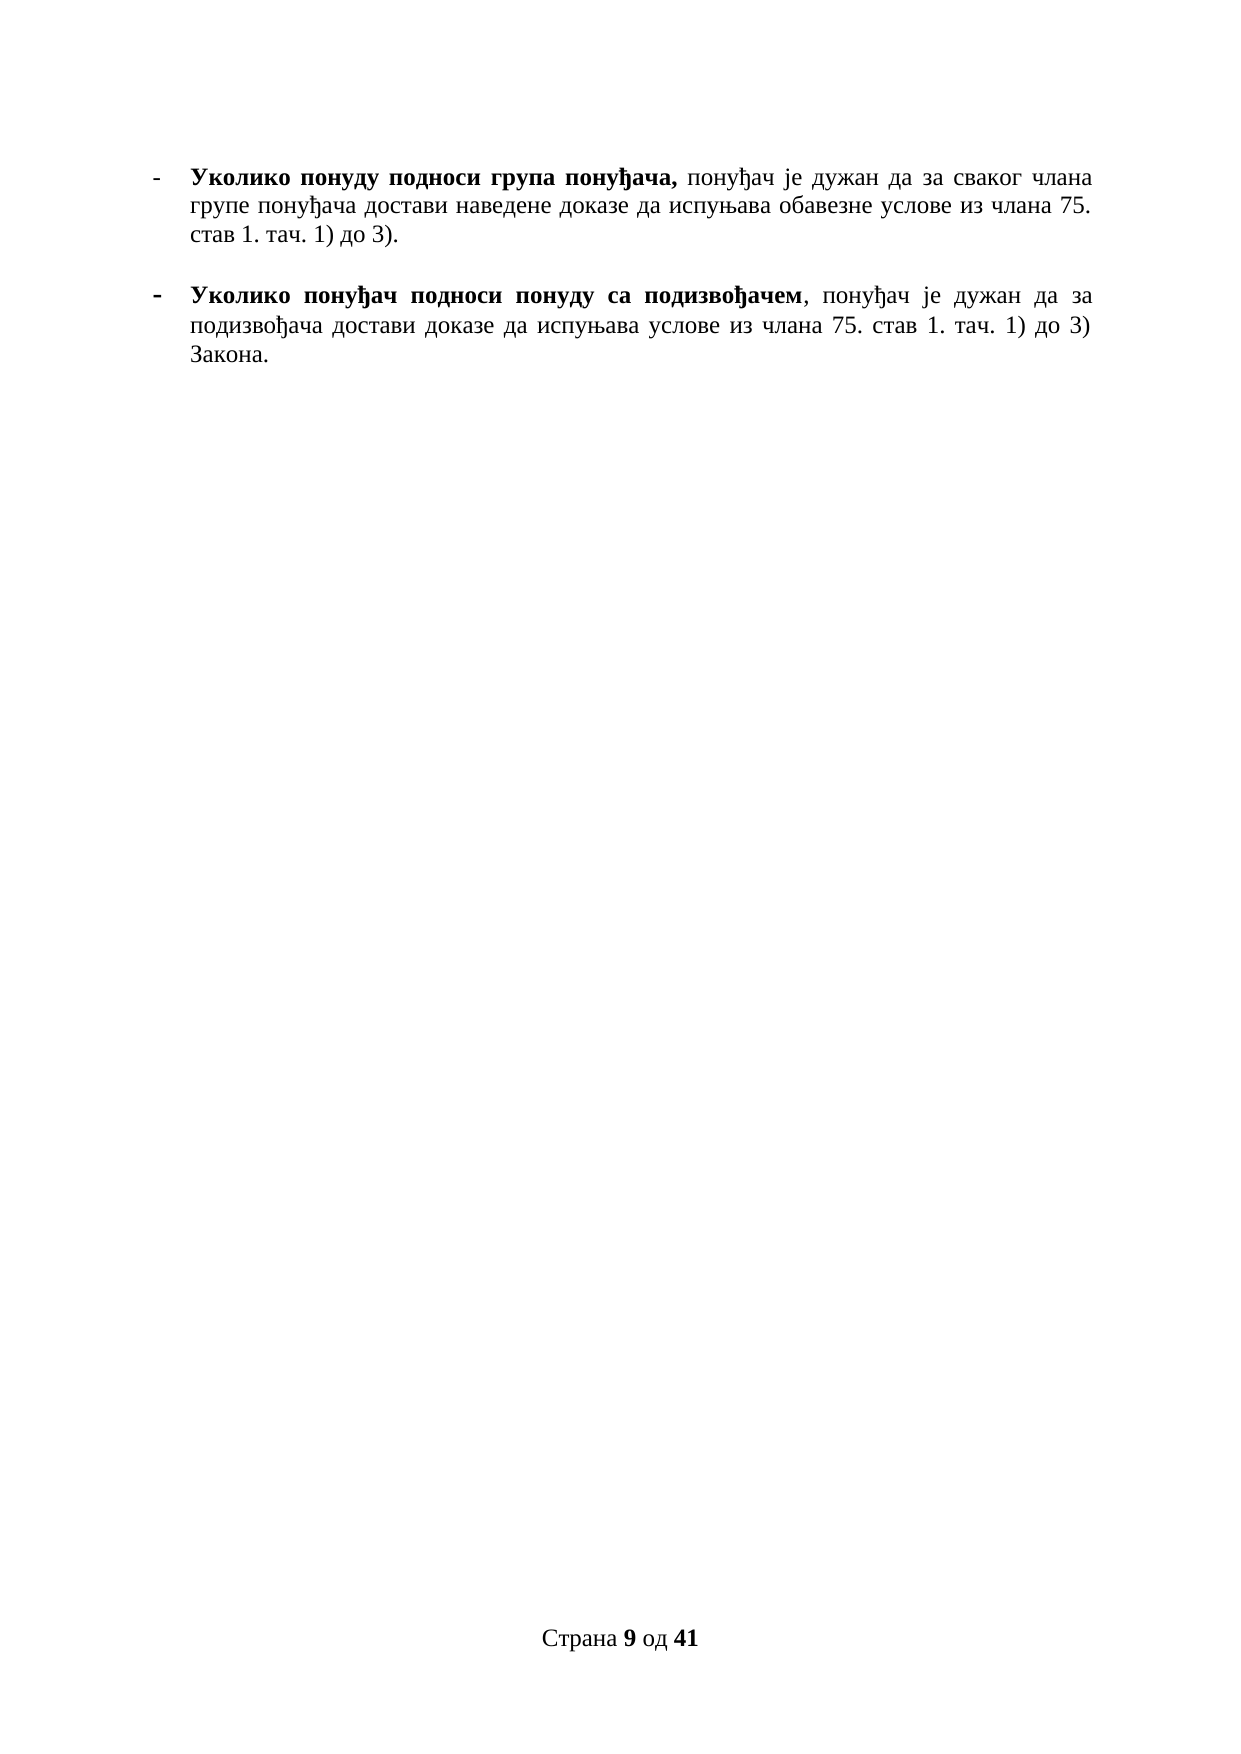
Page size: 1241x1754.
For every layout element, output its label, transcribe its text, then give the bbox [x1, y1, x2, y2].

list Уколико понуђач подноси понуду са подизвођачем, понуђач је дужан да за подизвођача достави доказе да испуњава услове из члана 75. став 1. тач. 1) до 3) Закона. [152, 277, 1092, 368]
list Уколико понуду подноси група понуђача, понуђач је дужан да за сваког члана групе понуђача достави наведене доказе да испуњава обавезне услове из члана 75. став 1. тач. 1) до 3). [152, 162, 1092, 248]
